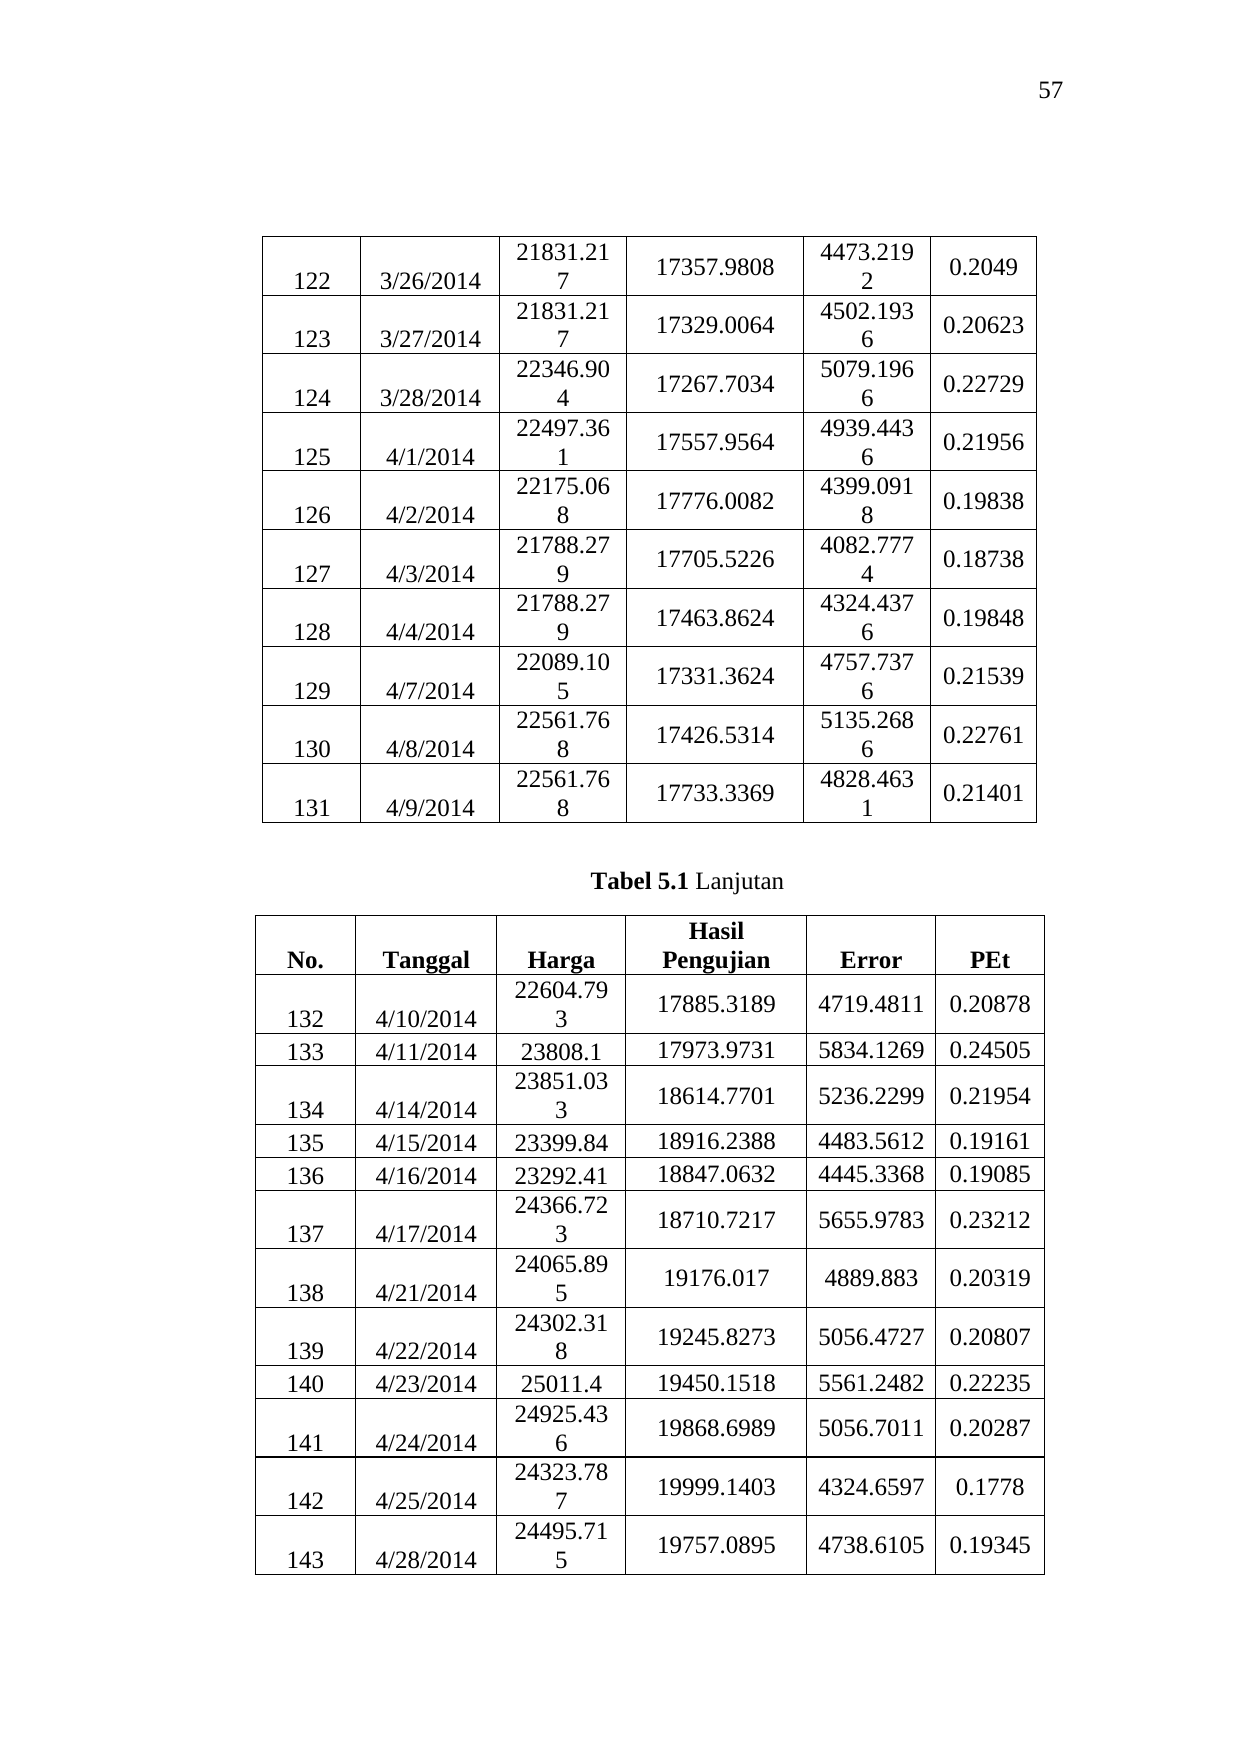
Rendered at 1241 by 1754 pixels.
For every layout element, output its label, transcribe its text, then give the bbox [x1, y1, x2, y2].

table_cell 18916.2388 [626, 1125, 806, 1157]
table_cell 0.20319 [936, 1249, 1044, 1307]
table_cell 124 [263, 354, 360, 412]
table_cell 123 [263, 296, 360, 353]
table_cell 17463.8624 [627, 589, 803, 646]
table_cell 4399.0918 [804, 471, 930, 529]
table_cell 139 [256, 1308, 355, 1365]
table_cell 18614.7701 [626, 1066, 806, 1124]
table_header Tanggal [356, 916, 496, 974]
table_cell 138 [256, 1249, 355, 1307]
table_cell 4445.3368 [807, 1158, 935, 1189]
table_cell 4889.883 [807, 1249, 935, 1307]
table_cell 17331.3624 [627, 647, 803, 704]
table_cell 19176.017 [626, 1249, 806, 1307]
table_cell 23851.033 [497, 1066, 625, 1124]
table_cell 135 [256, 1125, 355, 1157]
table_cell 4939.4436 [804, 413, 930, 470]
table_cell 5561.2482 [807, 1366, 935, 1398]
table_cell 4/4/2014 [361, 589, 499, 646]
table_cell 4483.5612 [807, 1125, 935, 1157]
table_cell 4828.4631 [804, 764, 930, 822]
table_cell 0.20287 [936, 1399, 1044, 1456]
table_cell 4/14/2014 [356, 1066, 496, 1124]
table_header No. [256, 916, 355, 974]
table_cell 127 [263, 530, 360, 587]
table_cell 19245.8273 [626, 1308, 806, 1365]
table_cell 19868.6989 [626, 1399, 806, 1456]
table_cell 0.19848 [931, 589, 1036, 646]
table_cell 4/11/2014 [356, 1034, 496, 1065]
table_cell 17776.0082 [627, 471, 803, 529]
table_cell 0.18738 [931, 530, 1036, 587]
table_cell 0.19345 [936, 1516, 1044, 1573]
table_cell 4/1/2014 [361, 413, 499, 470]
table_cell 22497.361 [500, 413, 626, 470]
table_cell 0.19085 [936, 1158, 1044, 1189]
table_cell 129 [263, 647, 360, 704]
table_cell 24925.436 [497, 1399, 625, 1456]
table_cell 4/24/2014 [356, 1399, 496, 1456]
table_cell 4/9/2014 [361, 764, 499, 822]
table_cell 142 [256, 1458, 355, 1515]
table_cell 131 [263, 764, 360, 822]
table_cell 137 [256, 1191, 355, 1248]
table_cell 0.21954 [936, 1066, 1044, 1124]
table_cell 0.19838 [931, 471, 1036, 529]
table_cell 3/27/2014 [361, 296, 499, 353]
table_cell 21788.279 [500, 589, 626, 646]
table_cell 22175.068 [500, 471, 626, 529]
table_cell 24302.318 [497, 1308, 625, 1365]
table_cell 24323.787 [497, 1458, 625, 1515]
table_cell 18710.7217 [626, 1191, 806, 1248]
table_cell 140 [256, 1366, 355, 1398]
table_cell 0.23212 [936, 1191, 1044, 1248]
table_cell 4/23/2014 [356, 1366, 496, 1398]
table_cell 4324.6597 [807, 1458, 935, 1515]
table_cell 130 [263, 706, 360, 763]
table_cell 4502.1936 [804, 296, 930, 353]
table_cell 133 [256, 1034, 355, 1065]
table_cell 17426.5314 [627, 706, 803, 763]
table_cell 19757.0895 [626, 1516, 806, 1573]
table_cell 22089.105 [500, 647, 626, 704]
table_cell 4/2/2014 [361, 471, 499, 529]
table_cell 0.1778 [936, 1458, 1044, 1515]
table_cell 21831.217 [500, 296, 626, 353]
table_cell 4324.4376 [804, 589, 930, 646]
table_cell 4738.6105 [807, 1516, 935, 1573]
table_cell 4/21/2014 [356, 1249, 496, 1307]
table_cell 17705.5226 [627, 530, 803, 587]
table_cell 0.22235 [936, 1366, 1044, 1398]
table_cell 4757.7376 [804, 647, 930, 704]
table_cell 5236.2299 [807, 1066, 935, 1124]
table_cell 22561.768 [500, 706, 626, 763]
table_cell 18847.0632 [626, 1158, 806, 1189]
table_cell 136 [256, 1158, 355, 1189]
table_cell 3/26/2014 [361, 237, 499, 295]
table_cell 0.2049 [931, 237, 1036, 295]
table_header Hasil Pengujian [626, 916, 806, 974]
table_cell 0.22729 [931, 354, 1036, 412]
table_cell 125 [263, 413, 360, 470]
table_cell 143 [256, 1516, 355, 1573]
table_cell 21788.279 [500, 530, 626, 587]
table_cell 22604.793 [497, 975, 625, 1032]
table_header PEt [936, 916, 1044, 974]
table_cell 0.21539 [931, 647, 1036, 704]
table_header Harga [497, 916, 625, 974]
table_cell 128 [263, 589, 360, 646]
table_cell 23399.84 [497, 1125, 625, 1157]
table_cell 132 [256, 975, 355, 1032]
table_cell 0.20807 [936, 1308, 1044, 1365]
table_cell 0.21401 [931, 764, 1036, 822]
table_cell 5056.7011 [807, 1399, 935, 1456]
table_cell 17733.3369 [627, 764, 803, 822]
table_cell 0.19161 [936, 1125, 1044, 1157]
table_cell 4082.7774 [804, 530, 930, 587]
table_cell 4/3/2014 [361, 530, 499, 587]
table_cell 17329.0064 [627, 296, 803, 353]
table_cell 24495.715 [497, 1516, 625, 1573]
table_cell 0.20878 [936, 975, 1044, 1032]
table_cell 5135.2686 [804, 706, 930, 763]
table_cell 5834.1269 [807, 1034, 935, 1065]
table_cell 17357.9808 [627, 237, 803, 295]
table_cell 24065.895 [497, 1249, 625, 1307]
text Tabel 5.1 Lanjutan [236, 866, 1063, 894]
table_cell 17885.3189 [626, 975, 806, 1032]
table_cell 4/28/2014 [356, 1516, 496, 1573]
table_cell 4/7/2014 [361, 647, 499, 704]
table_cell 22561.768 [500, 764, 626, 822]
table_cell 17267.7034 [627, 354, 803, 412]
table_cell 4/17/2014 [356, 1191, 496, 1248]
table_cell 17557.9564 [627, 413, 803, 470]
table_cell 4/22/2014 [356, 1308, 496, 1365]
table_cell 5079.1966 [804, 354, 930, 412]
table_cell 0.22761 [931, 706, 1036, 763]
table_cell 5655.9783 [807, 1191, 935, 1248]
table_cell 4719.4811 [807, 975, 935, 1032]
table_cell 5056.4727 [807, 1308, 935, 1365]
table_cell 4/16/2014 [356, 1158, 496, 1189]
table_cell 122 [263, 237, 360, 295]
table_cell 4/8/2014 [361, 706, 499, 763]
table_cell 0.24505 [936, 1034, 1044, 1065]
table_cell 19450.1518 [626, 1366, 806, 1398]
table_cell 4/10/2014 [356, 975, 496, 1032]
table_cell 24366.723 [497, 1191, 625, 1248]
table_header Error [807, 916, 935, 974]
table_cell 23292.41 [497, 1158, 625, 1189]
table_cell 3/28/2014 [361, 354, 499, 412]
table_cell 25011.4 [497, 1366, 625, 1398]
table_cell 0.21956 [931, 413, 1036, 470]
table_cell 23808.1 [497, 1034, 625, 1065]
table_cell 4473.2192 [804, 237, 930, 295]
table_cell 134 [256, 1066, 355, 1124]
table_cell 0.20623 [931, 296, 1036, 353]
table_cell 19999.1403 [626, 1458, 806, 1515]
table_cell 4/15/2014 [356, 1125, 496, 1157]
table_cell 126 [263, 471, 360, 529]
table_cell 22346.904 [500, 354, 626, 412]
table_cell 141 [256, 1399, 355, 1456]
table_cell 4/25/2014 [356, 1458, 496, 1515]
table_cell 21831.217 [500, 237, 626, 295]
table_cell 17973.9731 [626, 1034, 806, 1065]
